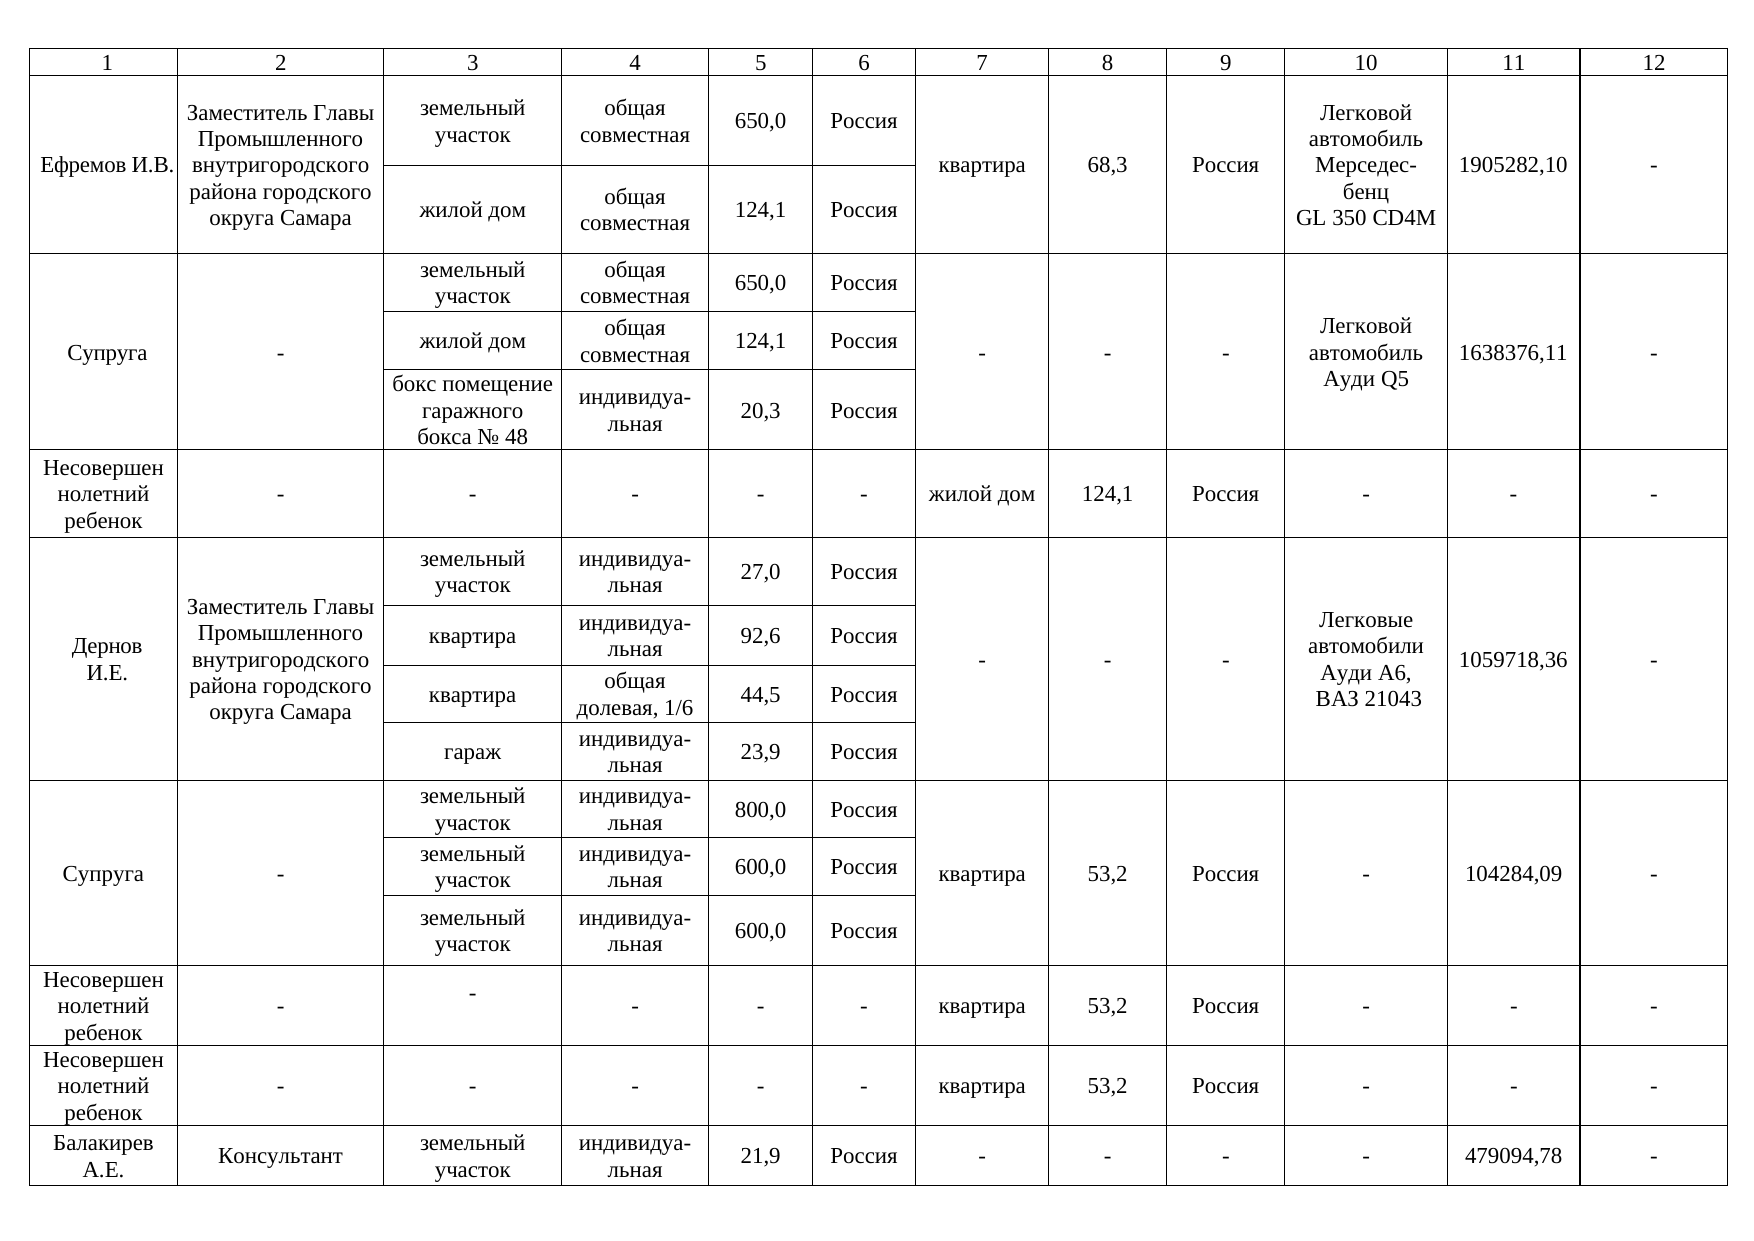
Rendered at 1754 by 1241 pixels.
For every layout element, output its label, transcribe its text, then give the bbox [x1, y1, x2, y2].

table_cell - [384, 450, 561, 537]
table_cell земельный участок [384, 254, 561, 311]
table_cell - [709, 1046, 812, 1125]
table_header 5 [709, 49, 812, 75]
table_cell Легковой автомобиль Мерседес-бенц GL 350 CD4M [1285, 76, 1447, 253]
table_cell - [1448, 1046, 1579, 1125]
table_cell квартира [916, 781, 1048, 965]
table_cell - [916, 254, 1048, 449]
table_cell земельный участок [384, 76, 561, 165]
table_cell - [1167, 1126, 1284, 1185]
table_cell - [813, 1046, 915, 1125]
table_cell 27,0 [709, 538, 812, 605]
table_header 12 [1581, 49, 1727, 75]
table_cell общая совместная [562, 312, 708, 369]
table_cell земельный участок [384, 896, 561, 965]
table_cell Заместитель Главы Промышленного внутригородского района городского округа Самара [178, 76, 383, 253]
table_header 3 [384, 49, 561, 75]
table_cell - [1285, 1126, 1447, 1185]
table_cell - [1581, 76, 1727, 253]
table_cell 53,2 [1049, 966, 1166, 1045]
table_cell Россия [813, 606, 915, 665]
table_header 2 [178, 49, 383, 75]
table_cell - [178, 781, 383, 965]
table_cell 104284,09 [1448, 781, 1579, 965]
table_cell - [178, 254, 383, 449]
table_cell жилой дом [384, 166, 561, 253]
table_cell 124,1 [709, 166, 812, 253]
table_cell Россия [813, 538, 915, 605]
table_cell - [1285, 450, 1447, 537]
table_cell 650,0 [709, 76, 812, 165]
table_cell Россия [813, 666, 915, 722]
table_cell - [709, 966, 812, 1045]
table_cell 600,0 [709, 838, 812, 895]
table_cell индивидуа- льная [562, 370, 708, 449]
table_cell Консультант [178, 1126, 383, 1185]
table_cell Россия [813, 1126, 915, 1185]
table_cell индивидуа- льная [562, 838, 708, 895]
table_cell индивидуа- льная [562, 1126, 708, 1185]
table_cell общая долевая, 1/6 [562, 666, 708, 722]
table_cell общая совместная [562, 76, 708, 165]
table_cell индивидуа- льная [562, 896, 708, 965]
table_cell земельный участок [384, 1126, 561, 1185]
table_cell 800,0 [709, 781, 812, 837]
table_cell 20,3 [709, 370, 812, 449]
table_cell - [562, 1046, 708, 1125]
table_cell индивидуа- льная [562, 781, 708, 837]
table_cell Россия [813, 723, 915, 780]
table_cell - [1285, 781, 1447, 965]
table_cell - [1448, 450, 1579, 537]
table_cell квартира [916, 76, 1048, 253]
table_cell - [1049, 254, 1166, 449]
table_cell Балакирев А.Е. [30, 1126, 177, 1185]
table_cell Россия [813, 781, 915, 837]
table_cell 1059718,36 [1448, 538, 1579, 780]
table_cell 1905282,10 [1448, 76, 1579, 253]
table_cell 600,0 [709, 896, 812, 965]
table_cell Россия [813, 76, 915, 165]
table_cell квартира [916, 1046, 1048, 1125]
table_header 7 [916, 49, 1048, 75]
table_cell 53,2 [1049, 1046, 1166, 1125]
table_cell - [562, 450, 708, 537]
table_cell - [1448, 966, 1579, 1045]
table_header 1 [30, 49, 177, 75]
table_cell общая совместная [562, 166, 708, 253]
table_cell индивидуа- льная [562, 723, 708, 780]
table_cell Россия [813, 838, 915, 895]
table_cell земельный участок [384, 838, 561, 895]
table_cell - [384, 966, 561, 1045]
table_cell Заместитель Главы Промышленного внутригородского района городского округа Самара [178, 538, 383, 780]
table_cell - [1581, 781, 1727, 965]
table_cell - [813, 966, 915, 1045]
table_cell - [1581, 450, 1727, 537]
table_cell - [1049, 1126, 1166, 1185]
table_cell 68,3 [1049, 76, 1166, 253]
table_header 9 [1167, 49, 1284, 75]
table_cell 92,6 [709, 606, 812, 665]
table_cell Россия [1167, 966, 1284, 1045]
table_cell Несовершеннолетний ребенок [30, 450, 177, 537]
table_cell - [1581, 254, 1727, 449]
table_cell Россия [813, 370, 915, 449]
table_cell 650,0 [709, 254, 812, 311]
table_cell - [384, 1046, 561, 1125]
table_cell 23,9 [709, 723, 812, 780]
table_header 6 [813, 49, 915, 75]
table_cell Россия [1167, 76, 1284, 253]
table_cell Несовершеннолетний ребенок [30, 1046, 177, 1125]
table_cell Россия [1167, 781, 1284, 965]
table_cell Россия [1167, 450, 1284, 537]
table_cell 53,2 [1049, 781, 1166, 965]
table_cell - [916, 1126, 1048, 1185]
table_cell Супруга [30, 254, 177, 449]
table_cell 1638376,11 [1448, 254, 1579, 449]
table_cell жилой дом [384, 312, 561, 369]
table_cell 124,1 [709, 312, 812, 369]
table_cell Россия [813, 166, 915, 253]
table_cell Россия [1167, 1046, 1284, 1125]
table_cell жилой дом [916, 450, 1048, 537]
table_cell земельный участок [384, 538, 561, 605]
table_cell Легковые автомобили Ауди А6, ВАЗ 21043 [1285, 538, 1447, 780]
table_cell Ефремов И.В. [30, 76, 177, 253]
table_header 10 [1285, 49, 1447, 75]
table_cell - [562, 966, 708, 1045]
table_cell - [1581, 966, 1727, 1045]
table_cell - [1167, 254, 1284, 449]
table_cell - [813, 450, 915, 537]
table_header 4 [562, 49, 708, 75]
table_cell квартира [384, 606, 561, 665]
table_cell общая совместная [562, 254, 708, 311]
table_cell - [709, 450, 812, 537]
table_cell - [1581, 1046, 1727, 1125]
table_cell - [178, 966, 383, 1045]
table_cell индивидуа- льная [562, 538, 708, 605]
table_cell 124,1 [1049, 450, 1166, 537]
table_cell - [1049, 538, 1166, 780]
table_cell гараж [384, 723, 561, 780]
table_cell - [1581, 538, 1727, 780]
table_cell 479094,78 [1448, 1126, 1579, 1185]
table_cell - [1285, 966, 1447, 1045]
table_cell Супруга [30, 781, 177, 965]
table_cell - [178, 1046, 383, 1125]
table_cell Несовершеннолетний ребенок [30, 966, 177, 1045]
table_cell Россия [813, 896, 915, 965]
table_cell Россия [813, 312, 915, 369]
table_header 8 [1049, 49, 1166, 75]
table_cell Россия [813, 254, 915, 311]
table_cell Легковой автомобиль Ауди Q5 [1285, 254, 1447, 449]
table_cell 44,5 [709, 666, 812, 722]
table_cell Дернов И.Е. [30, 538, 177, 780]
table_cell - [1581, 1126, 1727, 1185]
table_cell квартира [916, 966, 1048, 1045]
table_cell - [1167, 538, 1284, 780]
table_cell 21,9 [709, 1126, 812, 1185]
table_header 11 [1448, 49, 1579, 75]
table_cell бокс помещение гаражного бокса № 48 [384, 370, 561, 449]
table_cell - [916, 538, 1048, 780]
table_cell квартира [384, 666, 561, 722]
table_cell - [1285, 1046, 1447, 1125]
table_cell индивидуа- льная [562, 606, 708, 665]
table_cell земельный участок [384, 781, 561, 837]
table_cell - [178, 450, 383, 537]
